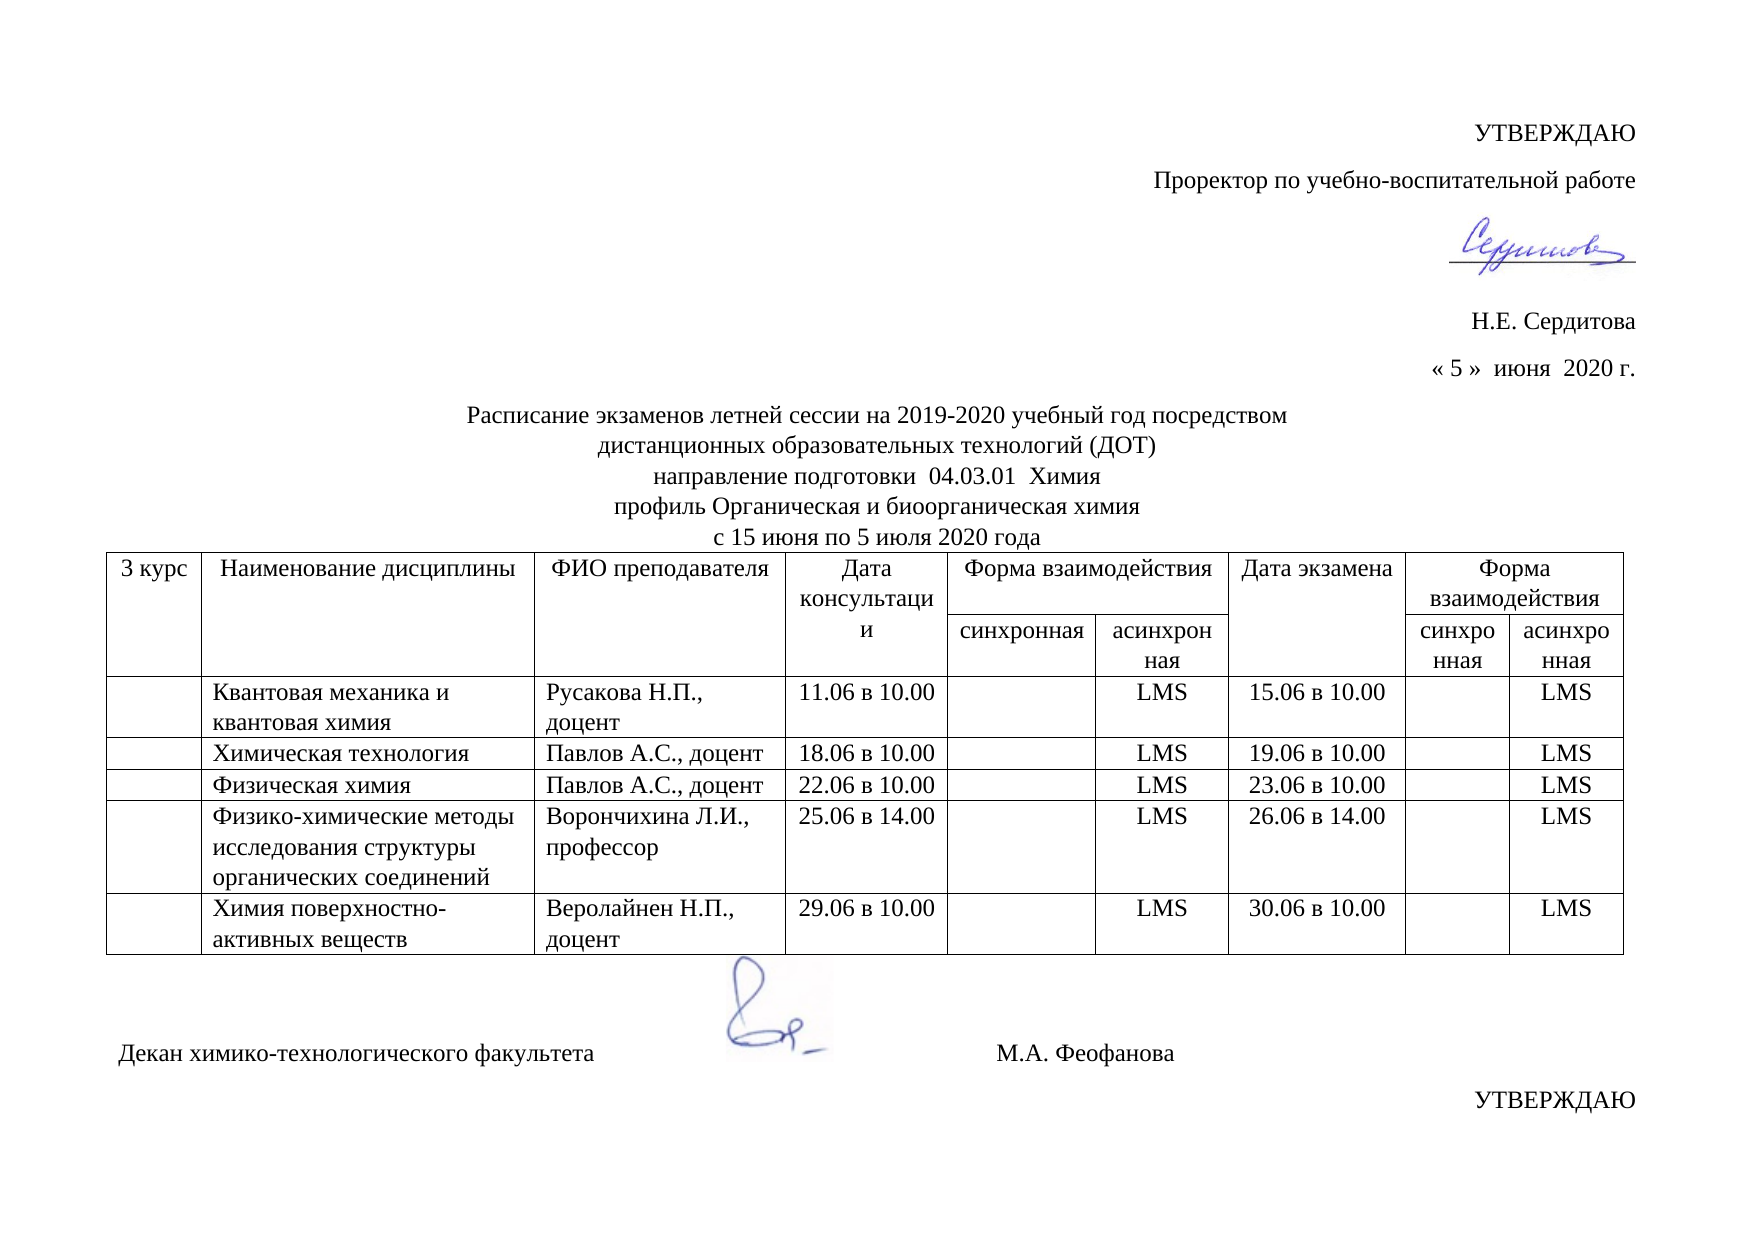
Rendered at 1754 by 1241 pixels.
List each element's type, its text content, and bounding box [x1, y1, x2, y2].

table_cell [948, 894, 1095, 954]
text дистанционных образовательных технологий (ДОТ) [118, 430, 1636, 459]
table_cell [948, 738, 1095, 769]
table_cell LMS [1510, 738, 1623, 769]
table_cell 18.06 в 10.00 [786, 738, 947, 769]
table_cell [107, 894, 201, 954]
table_cell 26.06 в 14.00 [1229, 801, 1405, 892]
text Декан химико-технологического факультета М.А. Феофанова [118, 955, 1636, 1067]
table_cell Павлов А.С., доцент [535, 738, 785, 769]
table_cell LMS [1096, 770, 1228, 800]
table_cell [1406, 677, 1509, 737]
table_cell синхронная [948, 615, 1095, 676]
table_cell [107, 801, 201, 892]
table_cell [107, 738, 201, 769]
table_cell асинхронная [1096, 615, 1228, 676]
table_cell 25.06 в 14.00 [786, 801, 947, 892]
table_cell [107, 770, 201, 800]
table_cell Химическая технология [202, 738, 534, 769]
text Н.Е. Сердитова [118, 306, 1636, 334]
table_cell [948, 770, 1095, 800]
table_header Форма взаимодействия [948, 553, 1228, 614]
text направление подготовки 04.03.01 Химия [118, 461, 1636, 489]
table_cell [1406, 738, 1509, 769]
table_cell LMS [1096, 894, 1228, 954]
table_cell LMS [1510, 801, 1623, 892]
table_header 3 курс [107, 553, 201, 676]
picture [725, 955, 834, 1062]
text УТВЕРЖДАЮ [118, 118, 1636, 147]
table_cell Русакова Н.П., доцент [535, 677, 785, 737]
text Расписание экзаменов летней сессии на 2019-2020 учебный год посредством [118, 400, 1636, 429]
table_cell LMS [1096, 738, 1228, 769]
table_cell [948, 801, 1095, 892]
table_cell Физическая химия [202, 770, 534, 800]
table_cell Физико-химические методы исследования структуры органических соединений [202, 801, 534, 892]
table_cell [948, 677, 1095, 737]
table_cell [1406, 770, 1509, 800]
text УТВЕРЖДАЮ [118, 1085, 1636, 1114]
table_cell асинхронная [1510, 615, 1623, 676]
table_cell 22.06 в 10.00 [786, 770, 947, 800]
table_cell Ворончихина Л.И., профессор [535, 801, 785, 892]
table_cell LMS [1510, 677, 1623, 737]
table_cell 29.06 в 10.00 [786, 894, 947, 954]
table_cell [107, 677, 201, 737]
table_header ФИО преподавателя [535, 553, 785, 676]
table_cell 23.06 в 10.00 [1229, 770, 1405, 800]
table_cell LMS [1510, 770, 1623, 800]
table_cell LMS [1096, 801, 1228, 892]
table_header Форма взаимодействия [1406, 553, 1623, 614]
text Проректор по учебно-воспитательной работе [118, 165, 1636, 194]
table_cell LMS [1096, 677, 1228, 737]
table_header Наименование дисциплины [202, 553, 534, 676]
table_cell [1406, 894, 1509, 954]
text « 5 » июня 2020 г. [118, 353, 1636, 382]
text с 15 июня по 5 июля 2020 года [118, 522, 1636, 550]
table_cell LMS [1510, 894, 1623, 954]
table_cell 19.06 в 10.00 [1229, 738, 1405, 769]
table_cell Химия поверхностно-активных веществ [202, 894, 534, 954]
table_header Дата консультации [786, 553, 947, 676]
picture [1449, 212, 1636, 281]
table_cell Веролайнен Н.П., доцент [535, 894, 785, 954]
table_cell синхронная [1406, 615, 1509, 676]
table_cell 30.06 в 10.00 [1229, 894, 1405, 954]
table_cell Павлов А.С., доцент [535, 770, 785, 800]
table_cell [1406, 801, 1509, 892]
table_cell Квантовая механика и квантовая химия [202, 677, 534, 737]
table_cell 11.06 в 10.00 [786, 677, 947, 737]
table_cell 15.06 в 10.00 [1229, 677, 1405, 737]
table_header Дата экзамена [1229, 553, 1405, 676]
text профиль Органическая и биоорганическая химия [118, 491, 1636, 520]
